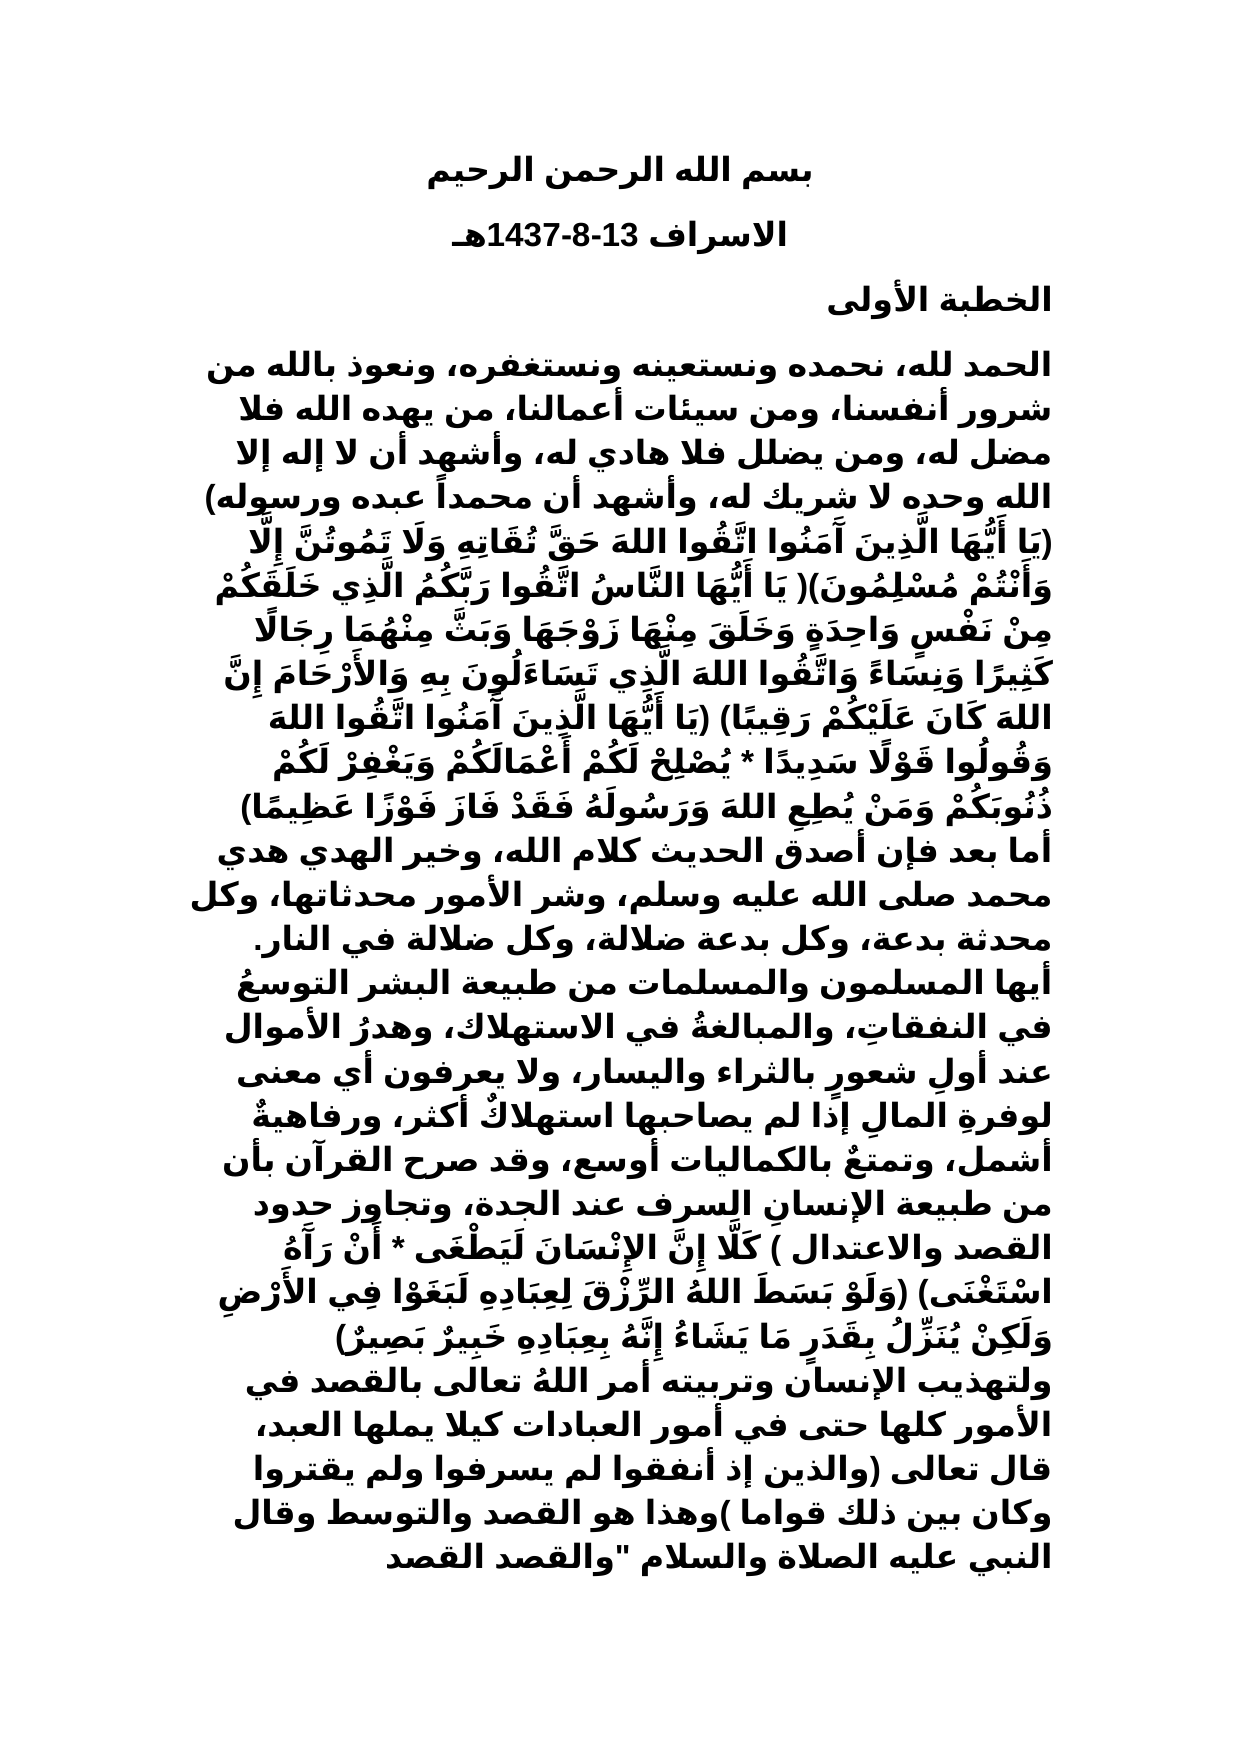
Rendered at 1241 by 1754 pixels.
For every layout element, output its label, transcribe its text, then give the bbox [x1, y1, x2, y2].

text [187, 345, 1053, 1576]
text بسم الله الرحمن الرحيم [187, 150, 1053, 188]
text الخطبة الأولى [187, 280, 1053, 318]
text الاسراف 13-8-1437هـ [187, 215, 1053, 253]
